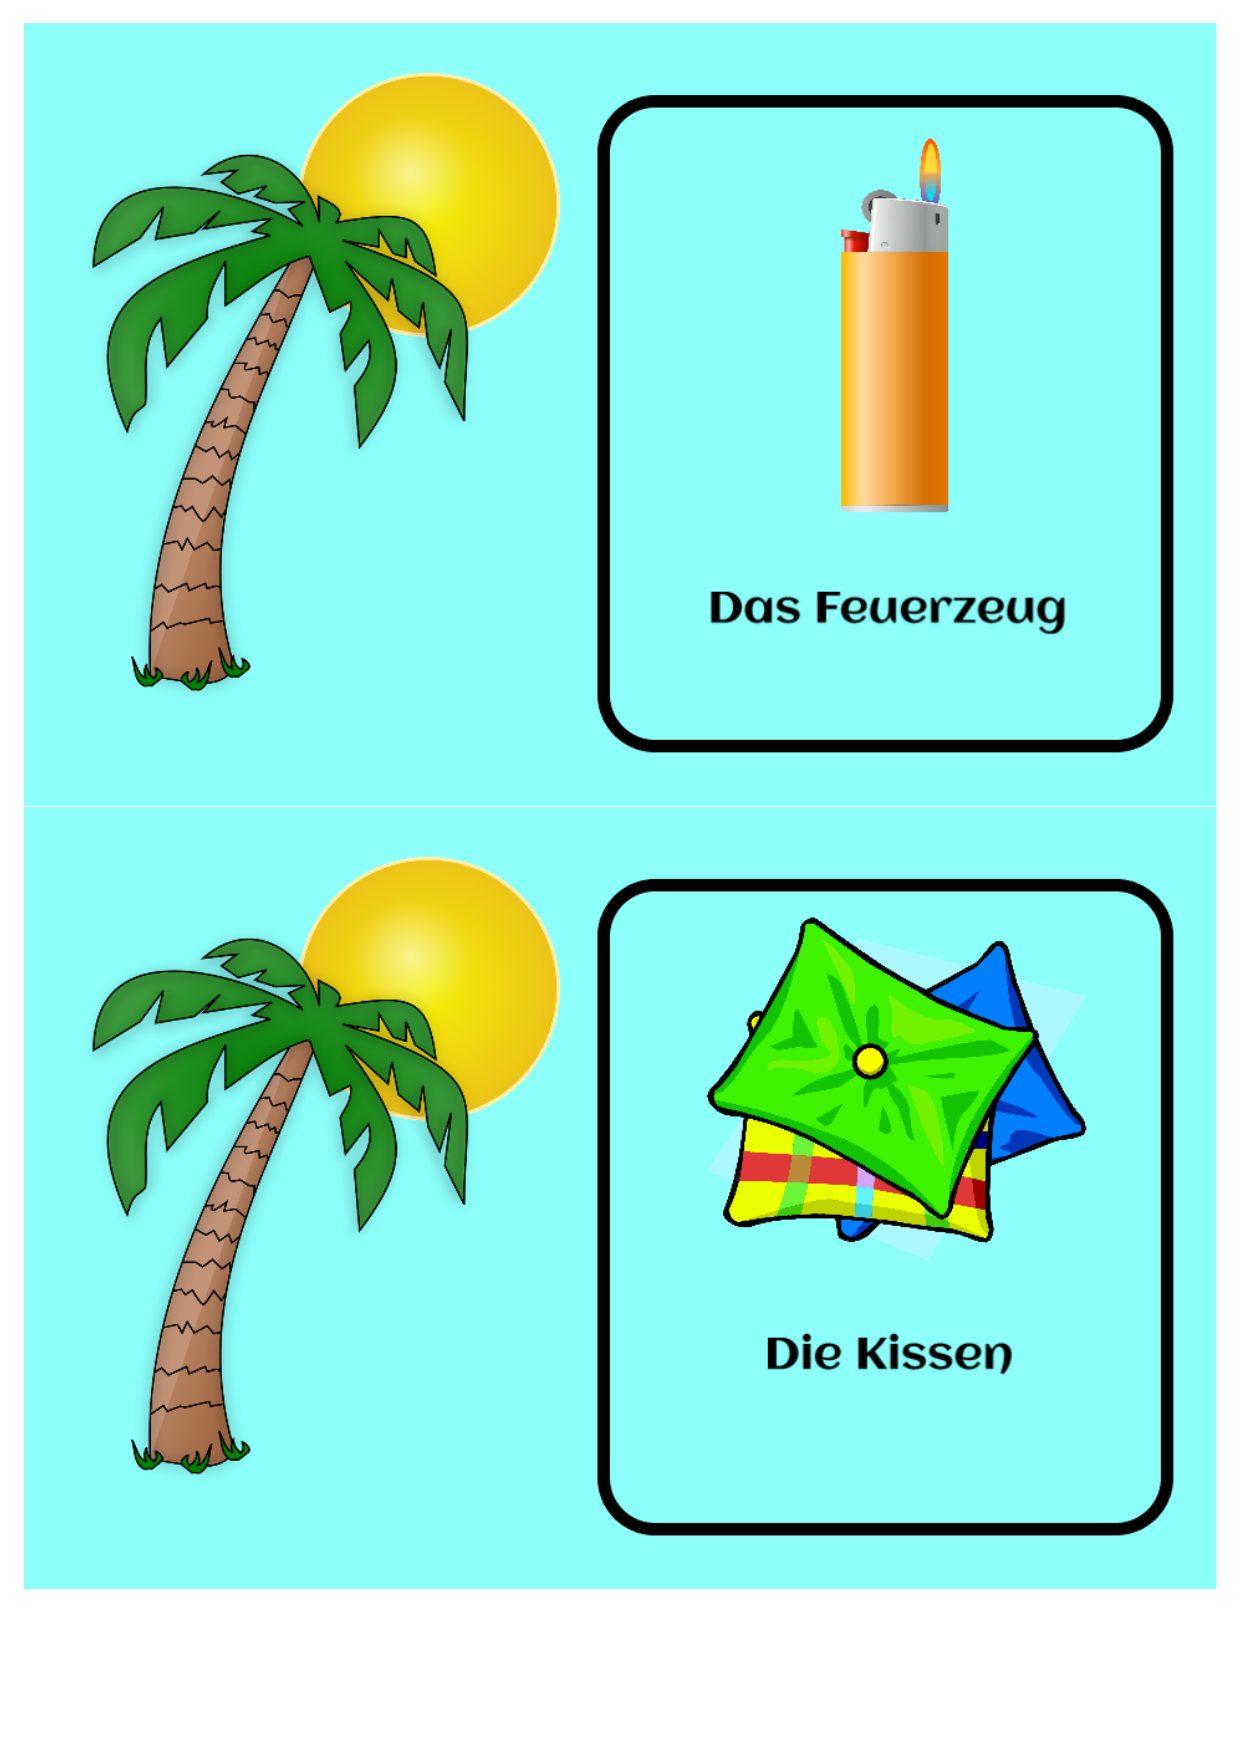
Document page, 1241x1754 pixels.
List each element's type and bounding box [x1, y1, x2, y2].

picture [23, 23, 1217, 806]
picture [23, 807, 1217, 1589]
